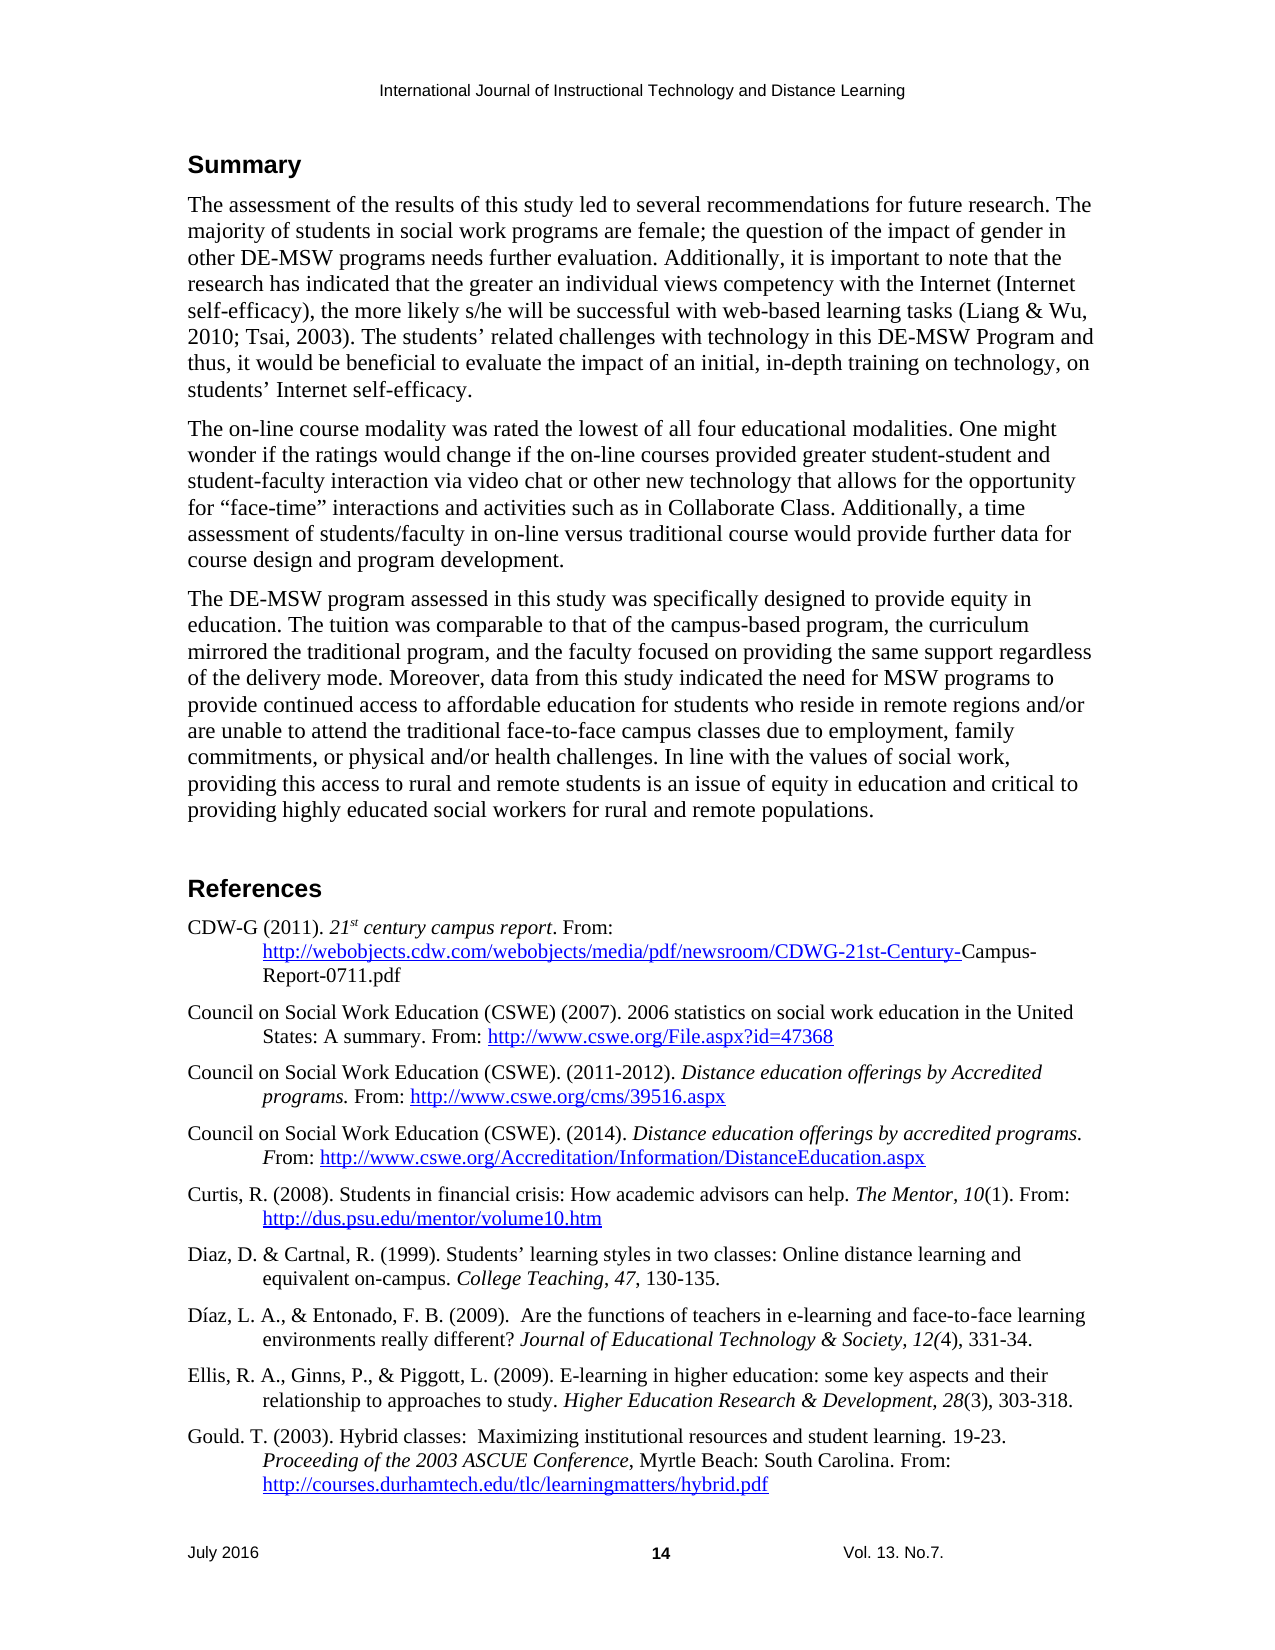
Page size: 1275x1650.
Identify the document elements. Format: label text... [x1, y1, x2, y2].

text Council on Social Work Education (CSWE). (2014). Distance education offerings by accredited programs. From: http://www.cswe.org/Accreditation/Information/DistanceEducation.aspx [187, 1121, 1097, 1169]
text The on-line course modality was rated the lowest of all four educational modalities. One might wonder if the ratings would change if the on-line courses provided greater student-student and student-faculty interaction via video chat or other new technology that allows for the opportunity for “face-time” interactions and activities such as in Collaborate Class. Additionally, a time assessment of students/faculty in on-line versus traditional course would provide further data for course design and program development. [187, 414, 1097, 573]
text Díaz, L. A., & Entonado, F. B. (2009). Are the functions of teachers in e-learning and face-to-face learning environments really different? Journal of Educational Technology & Society, 12(4), 331-34. [187, 1303, 1097, 1351]
text Diaz, D. & Cartnal, R. (1999). Students’ learning styles in two classes: Online distance learning and equivalent on-campus. College Teaching, 47, 130-135. [187, 1242, 1097, 1290]
text Curtis, R. (2008). Students in financial crisis: How academic advisors can help. The Mentor, 10(1). From: http://dus.psu.edu/mentor/volume10.htm [187, 1182, 1097, 1230]
text Ellis, R. A., Ginns, P., & Piggott, L. (2009). E-learning in higher education: some key aspects and their relationship to approaches to study. Higher Education Research & Development, 28(3), 303-318. [187, 1363, 1097, 1412]
text Council on Social Work Education (CSWE). (2011-2012). Distance education offerings by Accredited programs. From: http://www.cswe.org/cms/39516.aspx [187, 1060, 1097, 1108]
text CDW-G (2011). 21st century campus report. From: http://webobjects.cdw.com/webobjects/media/pdf/newsroom/CDWG-21st-Century-Campus-Report-0711.pdf [187, 915, 1097, 987]
text Gould. T. (2003). Hybrid classes: Maximizing institutional resources and student learning. 19-23. Proceeding of the 2003 ASCUE Conference, Myrtle Beach: South Carolina. From: http://courses.durhamtech.edu/tlc/learningmatters/hybrid.pdf [187, 1424, 1097, 1496]
text The assessment of the results of this study led to several recommendations for future research. The majority of students in social work programs are female; the question of the impact of gender in other DE-MSW programs needs further evaluation. Additionally, it is important to note that the research has indicated that the greater an individual views competency with the Internet (Internet self-efficacy), the more likely s/he will be successful with web-based learning tasks (Liang & Wu, 2010; Tsai, 2003). The students’ related challenges with technology in this DE-MSW Program and thus, it would be beneficial to evaluate the impact of an initial, in-depth training on technology, on students’ Internet self-efficacy. [187, 191, 1097, 402]
subtitle Summary [187, 150, 1097, 179]
subtitle References [187, 874, 1097, 902]
text Council on Social Work Education (CSWE) (2007). 2006 statistics on social work education in the United States: A summary. From: http://www.cswe.org/File.aspx?id=47368 [187, 1000, 1097, 1048]
text The DE-MSW program assessed in this study was specifically designed to provide equity in education. The tuition was comparable to that of the campus-based program, the curriculum mirrored the traditional program, and the faculty focused on providing the same support regardless of the delivery mode. Moreover, data from this study indicated the need for MSW programs to provide continued access to affordable education for students who reside in remote regions and/or are unable to attend the traditional face-to-face campus classes due to employment, family commitments, or physical and/or health challenges. In line with the values of social work, providing this access to rural and remote students is an issue of equity in education and critical to providing highly educated social workers for rural and remote populations. [187, 585, 1097, 822]
